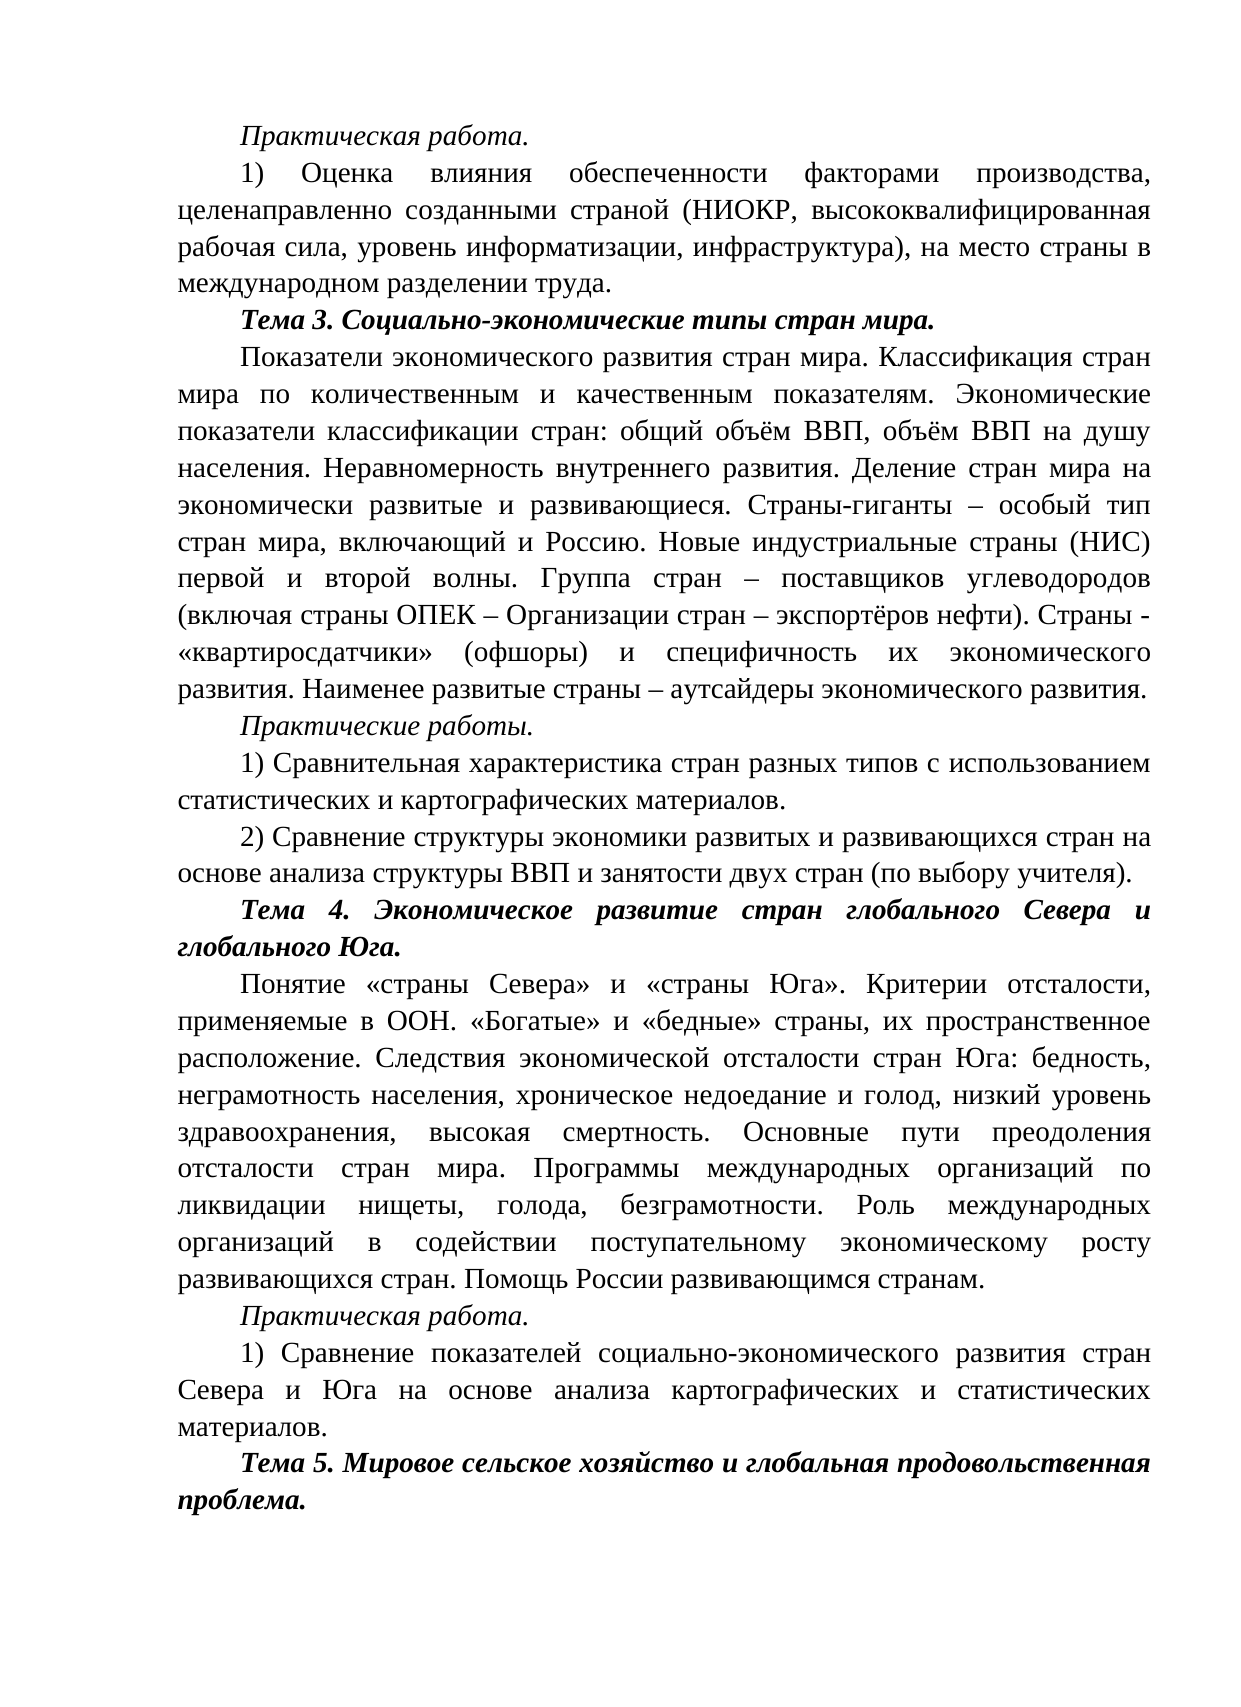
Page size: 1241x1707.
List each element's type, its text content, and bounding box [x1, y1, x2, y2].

text Показатели экономического развития стран мира. Классификация стран мира по количественным и качественным показателям. Экономические показатели классификации стран: общий объём ВВП, объём ВВП на душу населения. Неравномерность внутреннего развития. Деление стран мира на экономически развитые и развивающиеся. Страны-гиганты – особый тип стран мира, включающий и Россию. Новые индустриальные страны (НИС) первой и второй волны. Группа стран – поставщиков углеводородов (включая страны ОПЕК – Организации стран – экспортёров нефти). Страны - «квартиросдатчики» (офшоры) и специфичность их экономического развития. Наименее развитые страны – аутсайдеры экономического развития. [177, 339, 1152, 705]
text Практическая работа. [177, 1298, 1152, 1332]
text Практические работы. [177, 708, 1152, 742]
text 2) Сравнение структуры экономики развитых и развивающихся стран на основе анализа структуры ВВП и занятости двух стран (по выбору учителя). [177, 819, 1152, 889]
text Практическая работа. [177, 118, 1152, 152]
text 1) Оценка влияния обеспеченности факторами производства, целенаправленно созданными страной (НИОКР, высококвалифицированная рабочая сила, уровень информатизации, инфраструктура), на место страны в международном разделении труда. [177, 155, 1152, 299]
text 1) Сравнение показателей социально-экономического развития стран Севера и Юга на основе анализа картографических и статистических материалов. [177, 1335, 1152, 1442]
text Тема 3. Социально-экономические типы стран мира. [177, 302, 1152, 336]
text Понятие «страны Севера» и «страны Юга». Критерии отсталости, применяемые в ООН. «Богатые» и «бедные» страны, их пространственное расположение. Следствия экономической отсталости стран Юга: бедность, неграмотность населения, хроническое недоедание и голод, низкий уровень здравоохранения, высокая смертность. Основные пути преодоления отсталости стран мира. Программы международных организаций по ликвидации нищеты, голода, безграмотности. Роль международных организаций в содействии поступательному экономическому росту развивающихся стран. Помощь России развивающимся странам. [177, 966, 1152, 1295]
text 1) Сравнительная характеристика стран разных типов с использованием статистических и картографических материалов. [177, 745, 1152, 815]
text Тема 5. Мировое сельское хозяйство и глобальная продовольственная проблема. [177, 1446, 1152, 1516]
text Тема 4. Экономическое развитие стран глобального Севера и глобального Юга. [177, 892, 1152, 963]
